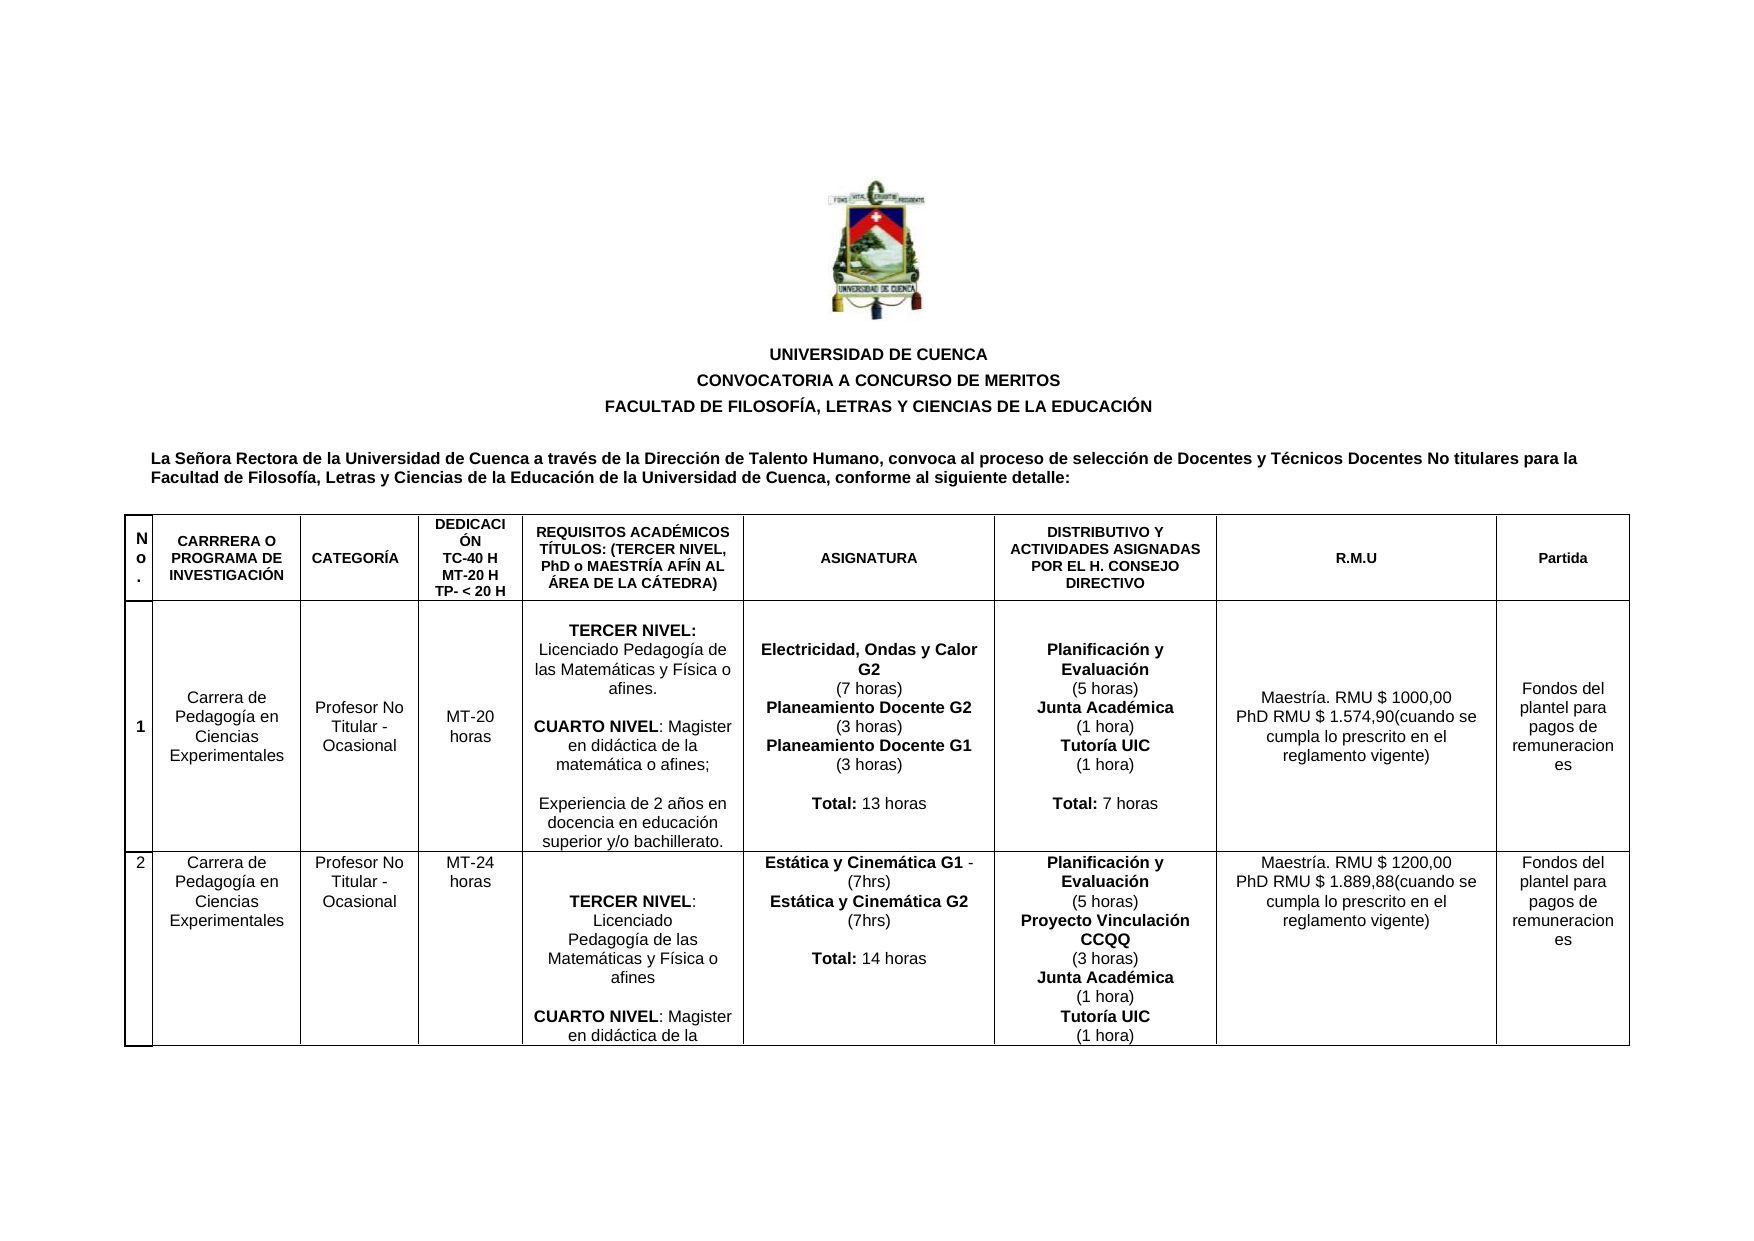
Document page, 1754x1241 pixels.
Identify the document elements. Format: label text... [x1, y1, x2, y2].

table_cell Carrera de Pedagogía en Ciencias Experimentales [153, 601, 300, 851]
table_header Partida [1497, 515, 1629, 600]
table_cell 2 [126, 853, 152, 1045]
text La Señora Rectora de la Universidad de Cuenca a través de la Dirección de Talento Humano, convoca al proceso de selección de Docentes y Técnicos Docentes No titulares para la Facultad de Filosofía, Letras y Ciencias de la Educación de la Universidad de Cuenca, conforme al siguiente detalle: [151, 449, 1606, 488]
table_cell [153, 852, 300, 1045]
table_cell TERCER NIVEL: Licenciado Pedagogía de las Matemáticas y Física o afines. CUARTO NIVEL: Magister en didáctica de la matemática o afines; Experiencia de 2 años en docencia en educación superior y/o bachillerato. [523, 601, 743, 851]
table_header DISTRIBUTIVO Y ACTIVIDADES ASIGNADAS POR EL H. CONSEJO DIRECTIVO [995, 515, 1216, 600]
table_header CARRRERA O PROGRAMA DE INVESTIGACIÓN [153, 515, 300, 600]
table_cell Fondos del plantel para pagos de remuneraciones [1497, 601, 1629, 851]
text CONVOCATORIA A CONCURSO DE MERITOS [151, 371, 1606, 391]
table_cell MT-24 horas [419, 852, 522, 1045]
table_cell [1216, 852, 1497, 1045]
text UNIVERSIDAD DE CUENCA [151, 345, 1606, 364]
picture [827, 178, 927, 322]
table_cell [1497, 852, 1629, 1045]
table_header REQUISITOS ACADÉMICOS TÍTULOS: (TERCER NIVEL, PhD o MAESTRÍA AFÍN AL ÁREA DE LA CÁTEDRA) [523, 515, 743, 600]
table_header ASIGNATURA [744, 515, 994, 600]
table_cell 1 [126, 602, 152, 851]
table_header No. [126, 516, 152, 600]
table_cell Maestría. RMU $ 1000,00 PhD RMU $ 1.574,90(cuando se cumpla lo prescrito en el reglamento vigente) [1217, 601, 1496, 851]
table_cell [744, 852, 994, 1045]
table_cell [300, 852, 418, 1045]
text FACULTAD DE FILOSOFÍA, LETRAS Y CIENCIAS DE LA EDUCACIÓN [151, 397, 1606, 417]
table_header CATEGORÍA [301, 515, 418, 600]
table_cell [522, 852, 743, 1045]
table_header R.M.U [1217, 515, 1496, 600]
table_cell Profesor No Titular - Ocasional [301, 601, 418, 851]
table_cell Electricidad, Ondas y Calor G2 (7 horas) Planeamiento Docente G2 (3 horas) Planeamiento Docente G1 (3 horas) Total: 13 horas [744, 601, 994, 851]
table_header DEDICACIÓN TC-40 H MT-20 H TP- < 20 H [419, 515, 522, 600]
table_cell Planificación y Evaluación (5 horas) Junta Académica (1 hora) Tutoría UIC (1 hora) Total: 7 horas [995, 601, 1216, 851]
table_cell MT-20 horas [419, 601, 522, 851]
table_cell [995, 852, 1216, 1045]
